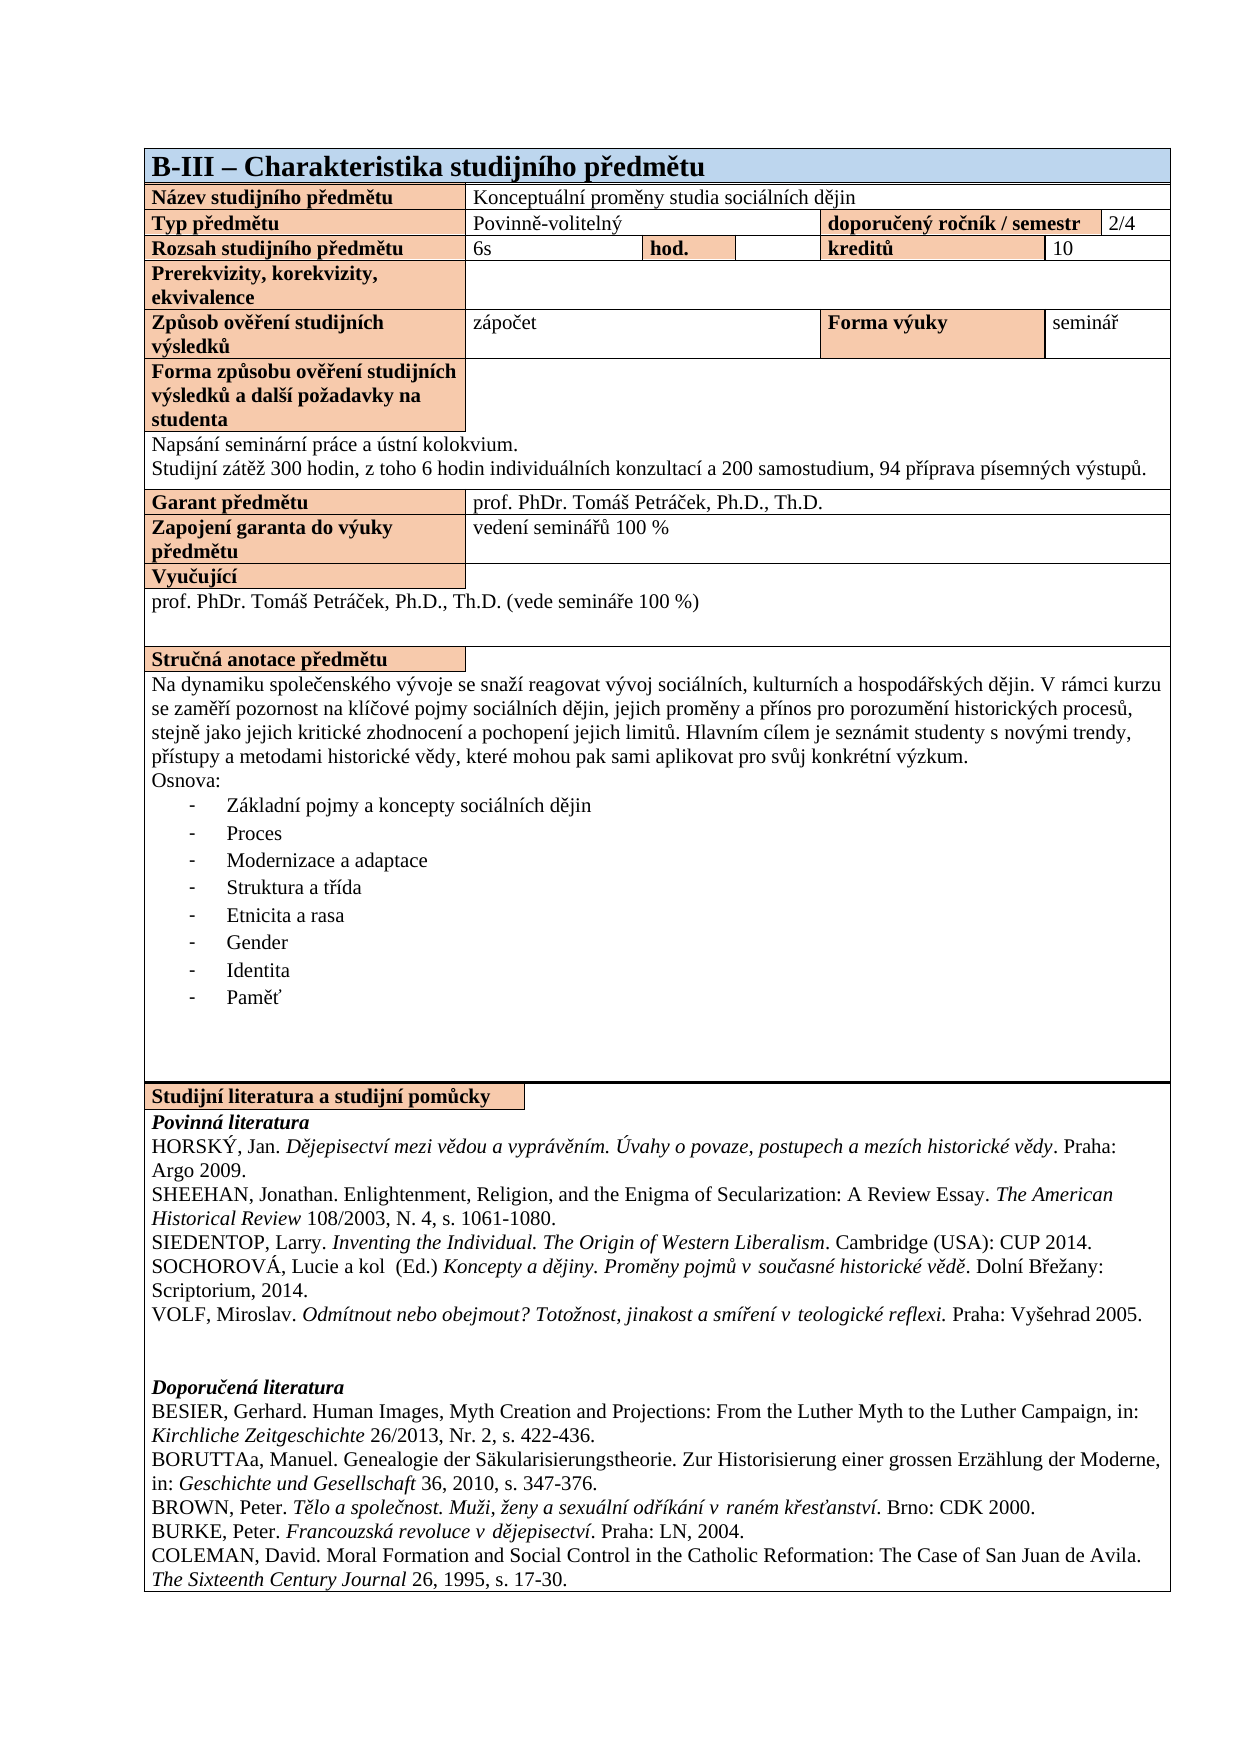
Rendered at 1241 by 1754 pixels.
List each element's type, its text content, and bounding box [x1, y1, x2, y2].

table_header B-III – Charakteristika studijního předmětu [145, 149, 1170, 182]
table_cell [466, 359, 1170, 431]
table_cell Vyučující [145, 564, 465, 588]
table_cell [466, 564, 1170, 588]
table_cell [466, 647, 1170, 671]
table_cell Na dynamiku společenského vývoje se snaží reagovat vývoj sociálních, kulturních a hospodářských dějin. V rámci kurzu se zaměří pozornost na klíčové pojmy sociálních dějin, jejich proměny a přínos pro porozumění historických procesů, stejně jako jejich kritické zhodnocení a pochopení jejich limitů. Hlavním cílem je seznámit studenty s novými trendy, přístupy a metodami historické vědy, které mohou pak sami aplikovat pro svůj konkrétní výzkum. Osnova: Základní pojmy a koncepty sociálních dějin Proces Modernizace a adaptace Struktura a třída Etnicita a rasa Gender Identita Paměť [145, 671, 1170, 1081]
table_cell vedení seminářů 100 % [466, 515, 1170, 563]
table_cell Konceptuální proměny studia sociálních dějin [466, 185, 1170, 209]
table_cell Garant předmětu [145, 490, 465, 514]
table_cell [736, 236, 820, 259]
table_cell prof. PhDr. Tomáš Petráček, Ph.D., Th.D. [466, 490, 1170, 514]
table_cell Rozsah studijního předmětu [145, 236, 465, 259]
table_cell 6s [466, 236, 642, 259]
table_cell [145, 1109, 1170, 1591]
table_cell doporučený ročník / semestr [821, 210, 1101, 234]
table_cell Povinně-volitelný [466, 210, 820, 234]
table_cell Forma výuky [821, 310, 1044, 358]
table_cell 10 [1046, 236, 1170, 259]
table_cell Prerekvizity, korekvizity, ekvivalence [145, 261, 465, 309]
table_cell prof. PhDr. Tomáš Petráček, Ph.D., Th.D. (vede semináře 100 %) [145, 588, 1170, 646]
table_cell Typ předmětu [145, 210, 465, 234]
table_cell 2/4 [1102, 210, 1170, 234]
table_cell Studijní literatura a studijní pomůcky [145, 1084, 524, 1109]
table_cell [466, 261, 1170, 309]
table_cell Název studijního předmětu [145, 185, 465, 209]
table_cell Napsání seminární práce a ústní kolokvium. Studijní zátěž 300 hodin, z toho 6 hodin individuálních konzultací a 200 samostudium, 94 příprava písemných výstupů. [145, 431, 1170, 489]
table_cell [525, 1084, 1170, 1109]
table_cell Stručná anotace předmětu [145, 647, 465, 671]
table_cell Zapojení garanta do výuky předmětu [145, 515, 465, 563]
table_cell zápočet [466, 310, 820, 358]
table_cell hod. [643, 236, 735, 259]
table_cell Způsob ověření studijních výsledků [145, 310, 465, 358]
table_cell seminář [1046, 310, 1170, 358]
table_cell Forma způsobu ověření studijních výsledků a další požadavky na studenta [145, 359, 465, 431]
table_cell kreditů [821, 236, 1044, 259]
